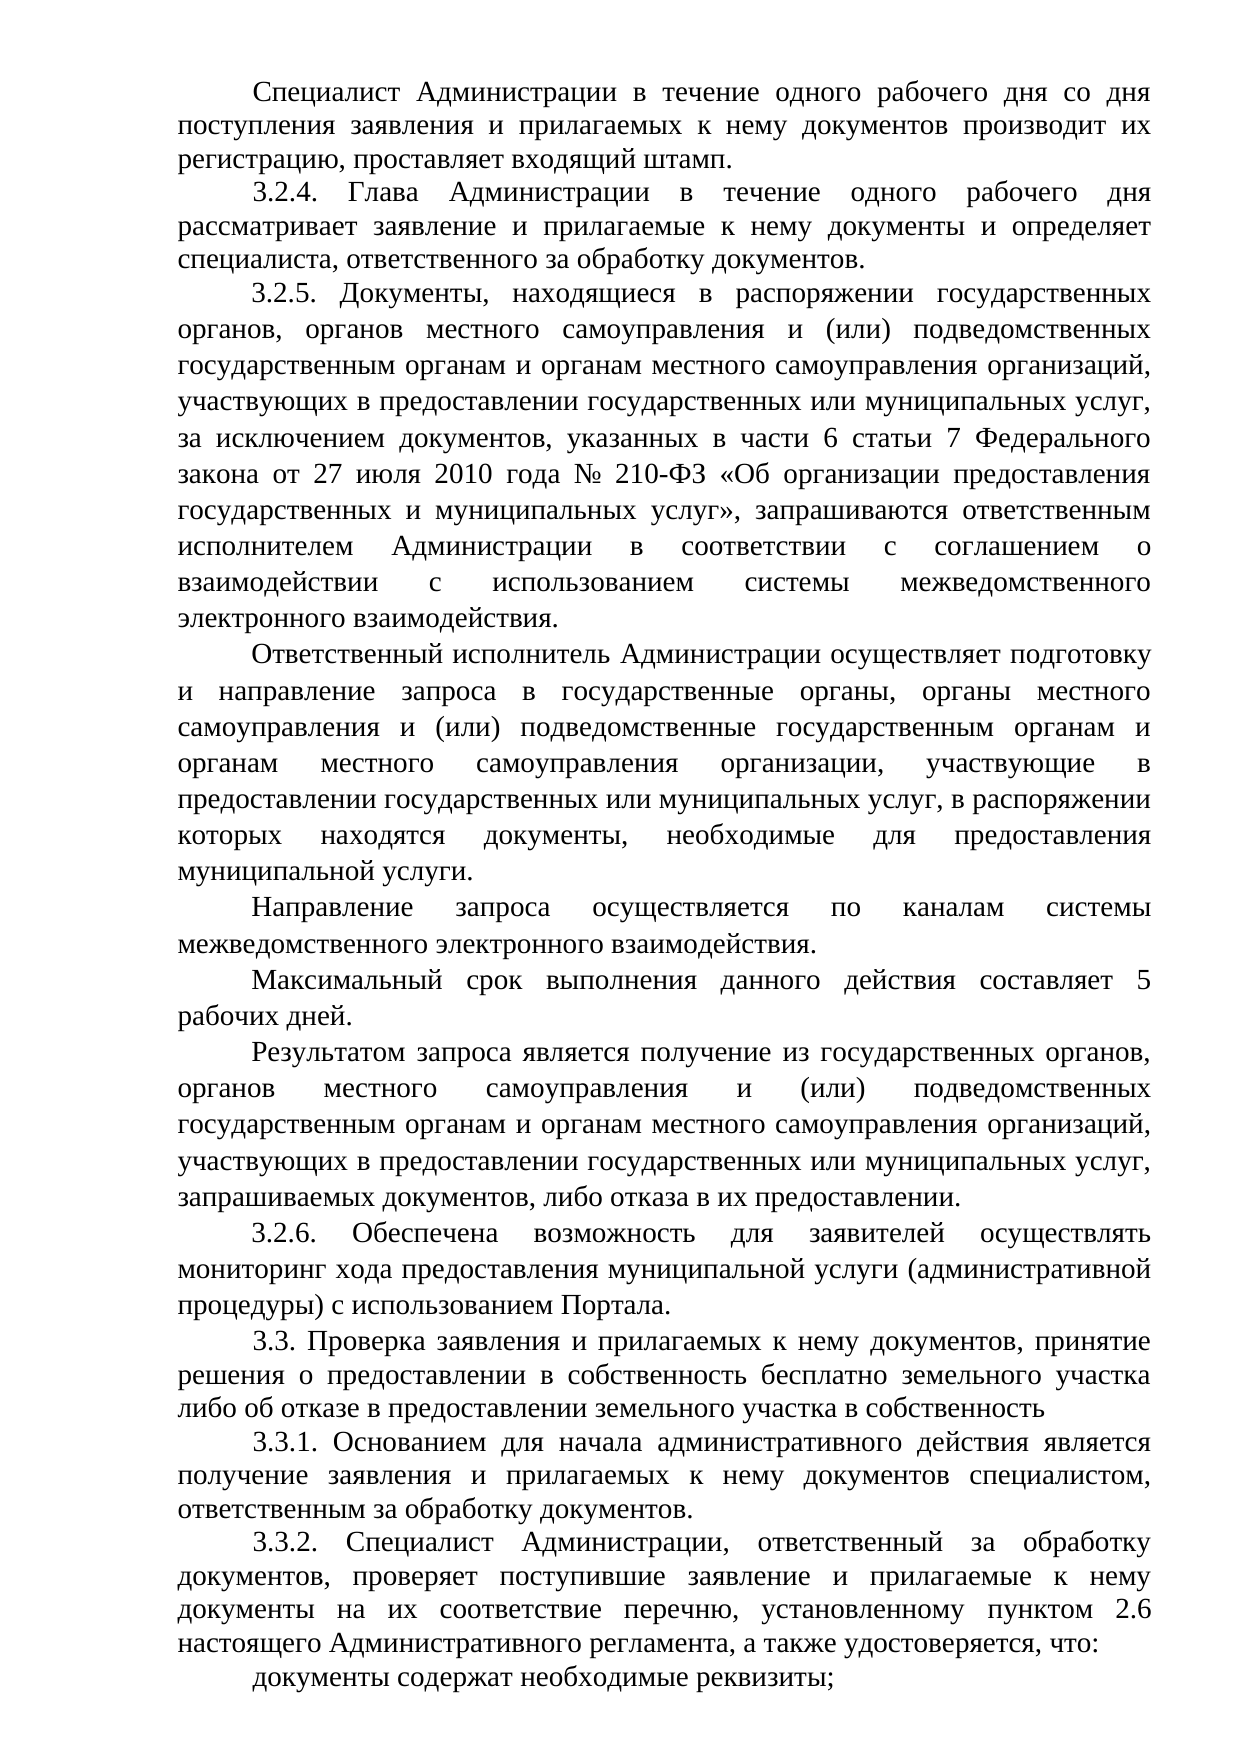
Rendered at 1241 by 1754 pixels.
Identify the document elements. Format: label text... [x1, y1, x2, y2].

text 3.2.6. Обеспечена возможность для заявителей осуществлять мониторинг хода предоставления муниципальной услуги (административной процедуры) с использованием Портала. [177, 1215, 1152, 1321]
text Результатом запроса является получение из государственных органов, органов местного самоуправления и (или) подведомственных государственным органам и органам местного самоуправления организаций, участвующих в предоставлении государственных или муниципальных услуг, запрашиваемых документов, либо отказа в их предоставлении. [177, 1034, 1152, 1212]
text 3.2.4. Глава Администрации в течение одного рабочего дня рассматривает заявление и прилагаемые к нему документы и определяет специалиста, ответственного за обработку документов. [177, 174, 1152, 275]
text документы содержат необходимые реквизиты; [177, 1659, 1152, 1692]
text Максимальный срок выполнения данного действия составляет 5 рабочих дней. [177, 962, 1152, 1032]
text Ответственный исполнитель Администрации осуществляет подготовку и направление запроса в государственные органы, органы местного самоуправления и (или) подведомственные государственным органам и органам местного самоуправления организации, участвующие в предоставлении государственных или муниципальных услуг, в распоряжении которых находятся документы, необходимые для предоставления муниципальной услуги. [177, 637, 1152, 887]
text Направление запроса осуществляется по каналам системы межведомственного электронного взаимодействия. [177, 889, 1152, 959]
text 3.2.5. Документы, находящиеся в распоряжении государственных органов, органов местного самоуправления и (или) подведомственных государственным органам и органам местного самоуправления организаций, участвующих в предоставлении государственных или муниципальных услуг, за исключением документов, указанных в части 6 статьи 7 Федерального закона от 27 июля 2010 года № 210-ФЗ «Об организации предоставления государственных и муниципальных услуг», запрашиваются ответственным исполнителем Администрации в соответствии с соглашением о взаимодействии с использованием системы межведомственного электронного взаимодействия. [177, 275, 1152, 634]
text Специалист Администрации в течение одного рабочего дня со дня поступления заявления и прилагаемых к нему документов производит их регистрацию, проставляет входящий штамп. [177, 74, 1152, 174]
text 3.3. Проверка заявления и прилагаемых к нему документов, принятие решения о предоставлении в собственность бесплатно земельного участка либо об отказе в предоставлении земельного участка в собственность [177, 1323, 1152, 1424]
text 3.3.2. Специалист Администрации, ответственный за обработку документов, проверяет поступившие заявление и прилагаемые к нему документы на их соответствие перечню, установленному пунктом 2.6 настоящего Административного регламента, а также удостоверяется, что: [177, 1524, 1152, 1659]
text 3.3.1. Основанием для начала административного действия является получение заявления и прилагаемых к нему документов специалистом, ответственным за обработку документов. [177, 1424, 1152, 1524]
